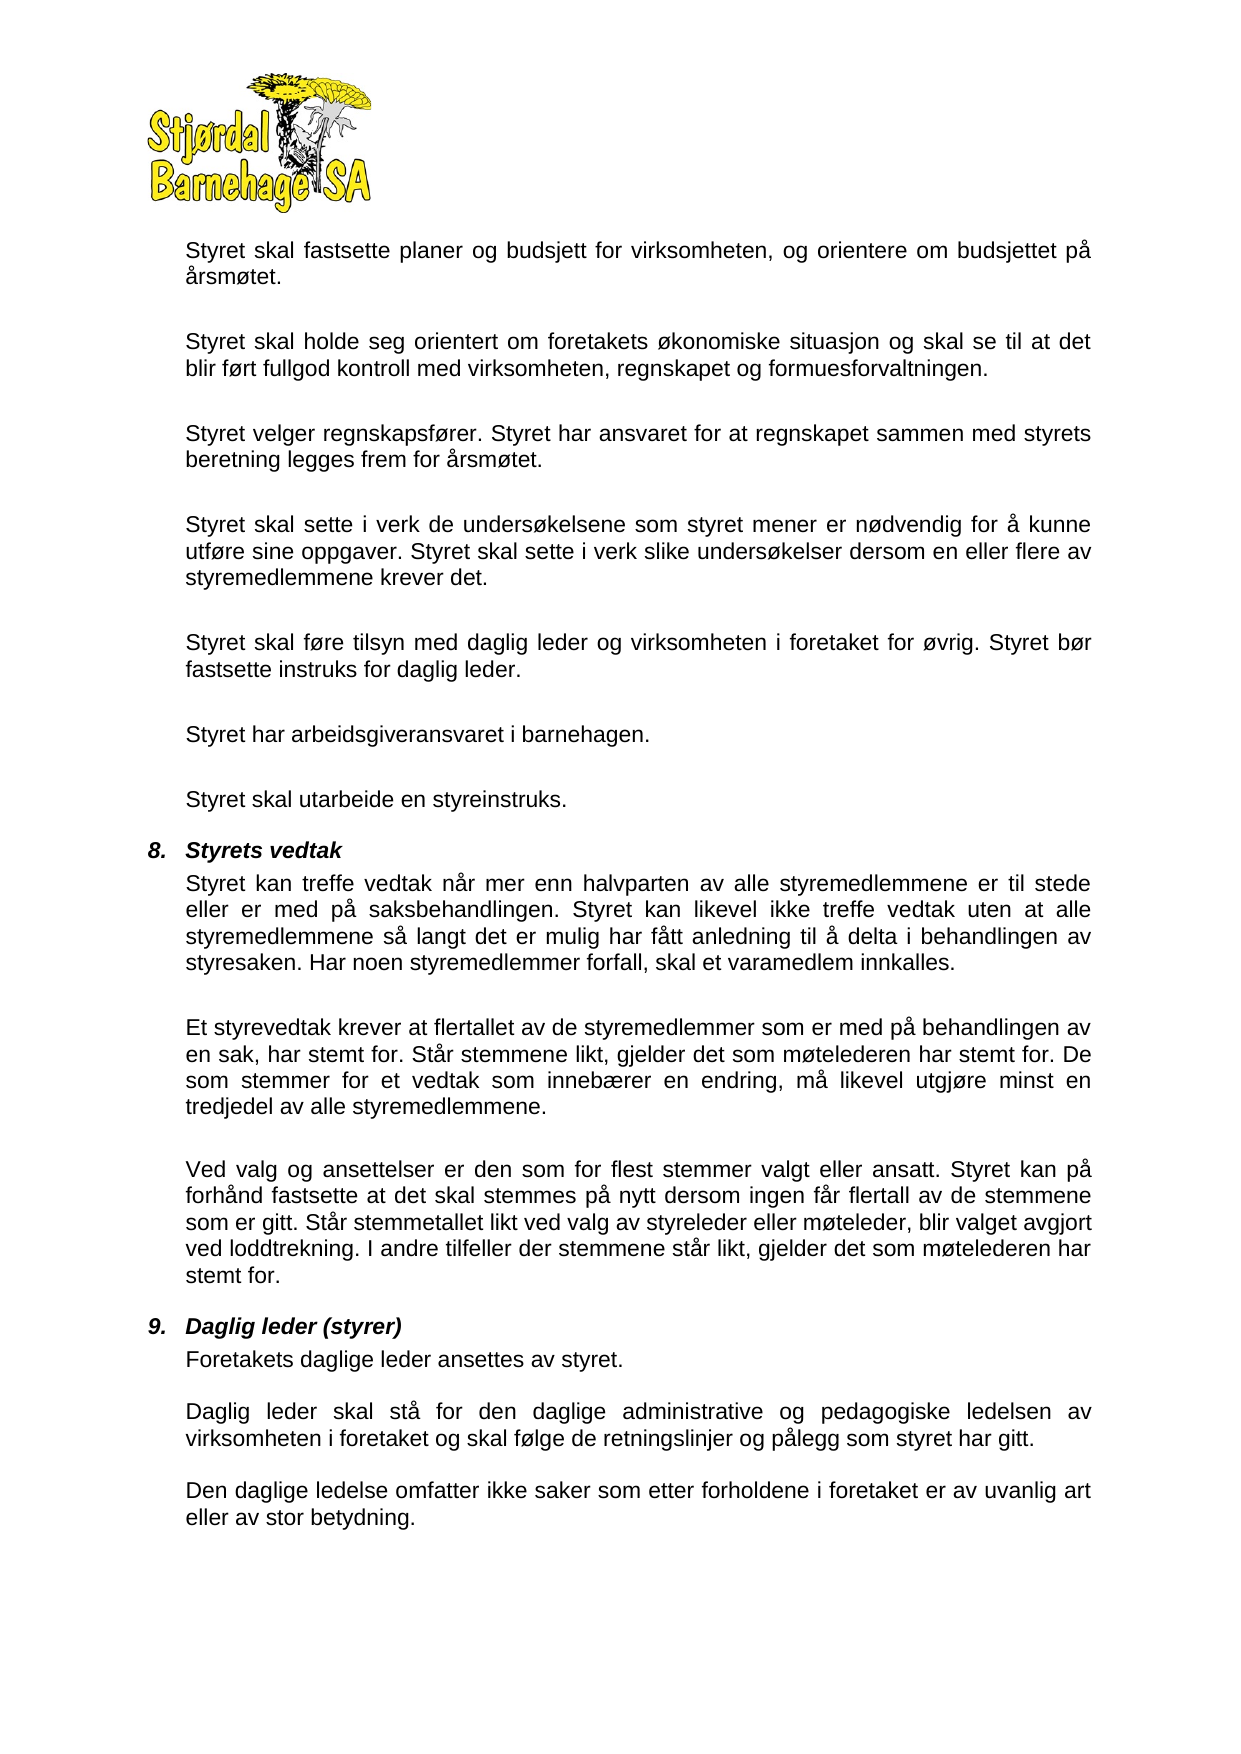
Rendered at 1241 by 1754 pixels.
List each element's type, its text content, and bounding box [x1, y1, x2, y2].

text Daglig leder skal stå for den daglige administrative og pedagogiske ledelsen av virksomheten i foretaket og skal følge de retningslinjer og pålegg som styret har gitt. [185, 1398, 1093, 1451]
subtitle Daglig leder (styrer) [148, 1313, 1093, 1339]
text Styret skal holde seg orientert om foretakets økonomiske situasjon og skal se til at det blir ført fullgod kontroll med virksomheten, regnskapet og formuesforvaltningen. [185, 328, 1093, 381]
text Foretakets daglige leder ansettes av styret. [185, 1346, 1093, 1372]
text Et styrevedtak krever at flertallet av de styremedlemmer som er med på behandlingen av en sak, har stemt for. Står stemmene likt, gjelder det som møtelederen har stemt for. De som stemmer for et vedtak som innebærer en endring, må likevel utgjøre minst en tredjedel av alle styremedlemmene. [185, 1014, 1093, 1119]
text Styret har arbeidsgiveransvaret i barnehagen. [185, 721, 1093, 747]
text Styret kan treffe vedtak når mer enn halvparten av alle styremedlemmene er til stede eller er med på saksbehandlingen. Styret kan likevel ikke treffe vedtak uten at alle styremedlemmene så langt det er mulig har fått anledning til å delta i behandlingen av styresaken. Har noen styremedlemmer forfall, skal et varamedlem innkalles. [185, 870, 1093, 975]
text Ved valg og ansettelser er den som for flest stemmer valgt eller ansatt. Styret kan på forhånd fastsette at det skal stemmes på nytt dersom ingen får flertall av de stemmene som er gitt. Står stemmetallet likt ved valg av styreleder eller møteleder, blir valget avgjort ved loddtrekning. I andre tilfeller der stemmene står likt, gjelder det som møtelederen har stemt for. [185, 1156, 1093, 1288]
list Styrets vedtak [148, 837, 1093, 864]
text Den daglige ledelse omfatter ikke saker som etter forholdene i foretaket er av uvanlig art eller av stor betydning. [185, 1477, 1093, 1530]
text Styret skal føre tilsyn med daglig leder og virksomheten i foretaket for øvrig. Styret bør fastsette instruks for daglig leder. [185, 629, 1093, 682]
text Styret skal utarbeide en styreinstruks. [185, 786, 1093, 812]
text Styret skal sette i verk de undersøkelsene som styret mener er nødvendig for å kunne utføre sine oppgaver. Styret skal sette i verk slike undersøkelser dersom en eller flere av styremedlemmene krever det. [185, 511, 1093, 590]
text Styret skal fastsette planer og budsjett for virksomheten, og orientere om budsjettet på årsmøtet. [185, 237, 1093, 289]
picture [147, 73, 372, 213]
text Styret velger regnskapsfører. Styret har ansvaret for at regnskapet sammen med styrets beretning legges frem for årsmøtet. [185, 420, 1093, 472]
